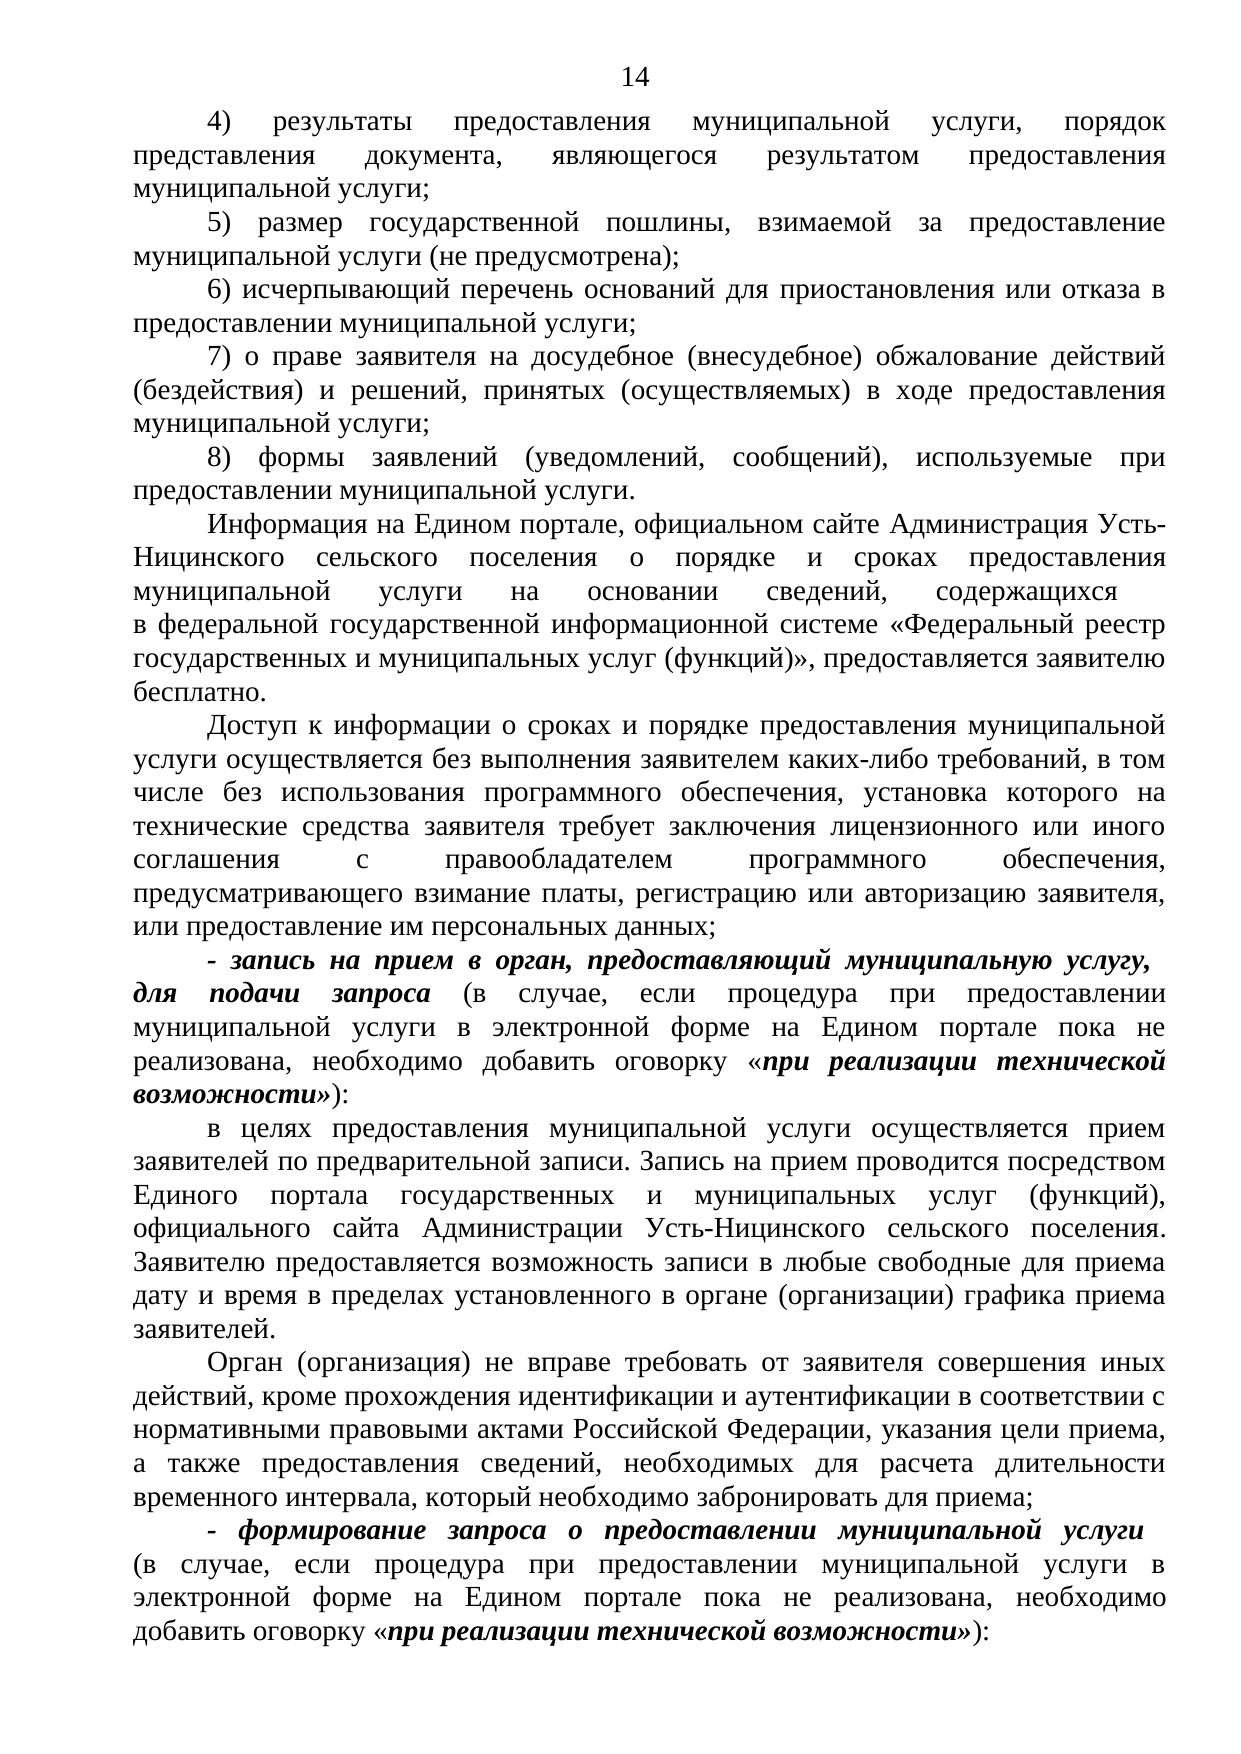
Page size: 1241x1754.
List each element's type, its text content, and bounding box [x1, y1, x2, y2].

text Доступ к информации о сроках и порядке предоставления муниципальной услуги осуществляется без выполнения заявителем каких-либо требований, в том числе без использования программного обеспечения, установка которого на технические средства заявителя требует заключения лицензионного или иного соглашения с правообладателем программного обеспечения, предусматривающего взимание платы, регистрацию или авторизацию заявителя, или предоставление им персональных данных; [133, 707, 1167, 942]
text Информация на Едином портале, официальном сайте Администрация Усть-Ницинского сельского поселения о порядке и сроках предоставления муниципальной услуги на основании сведений, содержащихся в федеральной государственной информационной системе «Федеральный реестр государственных и муниципальных услуг (функций)», предоставляется заявителю бесплатно. [133, 506, 1167, 707]
text 6) исчерпывающий перечень оснований для приостановления или отказа в предоставлении муниципальной услуги; [133, 271, 1167, 338]
text 4) результаты предоставления муниципальной услуги, порядок представления документа, являющегося результатом предоставления муниципальной услуги; [133, 103, 1167, 204]
text 5) размер государственной пошлины, взимаемой за предоставление муниципальной услуги (не предусмотрена); [133, 204, 1167, 271]
text - запись на прием в орган, предоставляющий муниципальную услугу, для подачи запроса (в случае, если процедура при предоставлении муниципальной услуги в электронной форме на Едином портале пока не реализована, необходимо добавить оговорку «при реализации технической возможности»): [133, 942, 1167, 1110]
text 8) формы заявлений (уведомлений, сообщений), используемые при предоставлении муниципальной услуги. [133, 439, 1167, 506]
text в целях предоставления муниципальной услуги осуществляется прием заявителей по предварительной записи. Запись на прием проводится посредством Единого портала государственных и муниципальных услуг (функций), официального сайта Администрации Усть-Ницинского сельского поселения. Заявителю предоставляется возможность записи в любые свободные для приема дату и время в пределах установленного в органе (организации) графика приема заявителей. [133, 1110, 1167, 1344]
text - формирование запроса о предоставлении муниципальной услуги (в случае, если процедура при предоставлении муниципальной услуги в электронной форме на Едином портале пока не реализована, необходимо добавить оговорку «при реализации технической возможности»): [133, 1512, 1167, 1646]
text 7) о праве заявителя на досудебное (внесудебное) обжалование действий (бездействия) и решений, принятых (осуществляемых) в ходе предоставления муниципальной услуги; [133, 338, 1167, 439]
text Орган (организация) не вправе требовать от заявителя совершения иных действий, кроме прохождения идентификации и аутентификации в соответствии с нормативными правовыми актами Российской Федерации, указания цели приема, а также предоставления сведений, необходимых для расчета длительности временного интервала, который необходимо забронировать для приема; [133, 1344, 1167, 1512]
